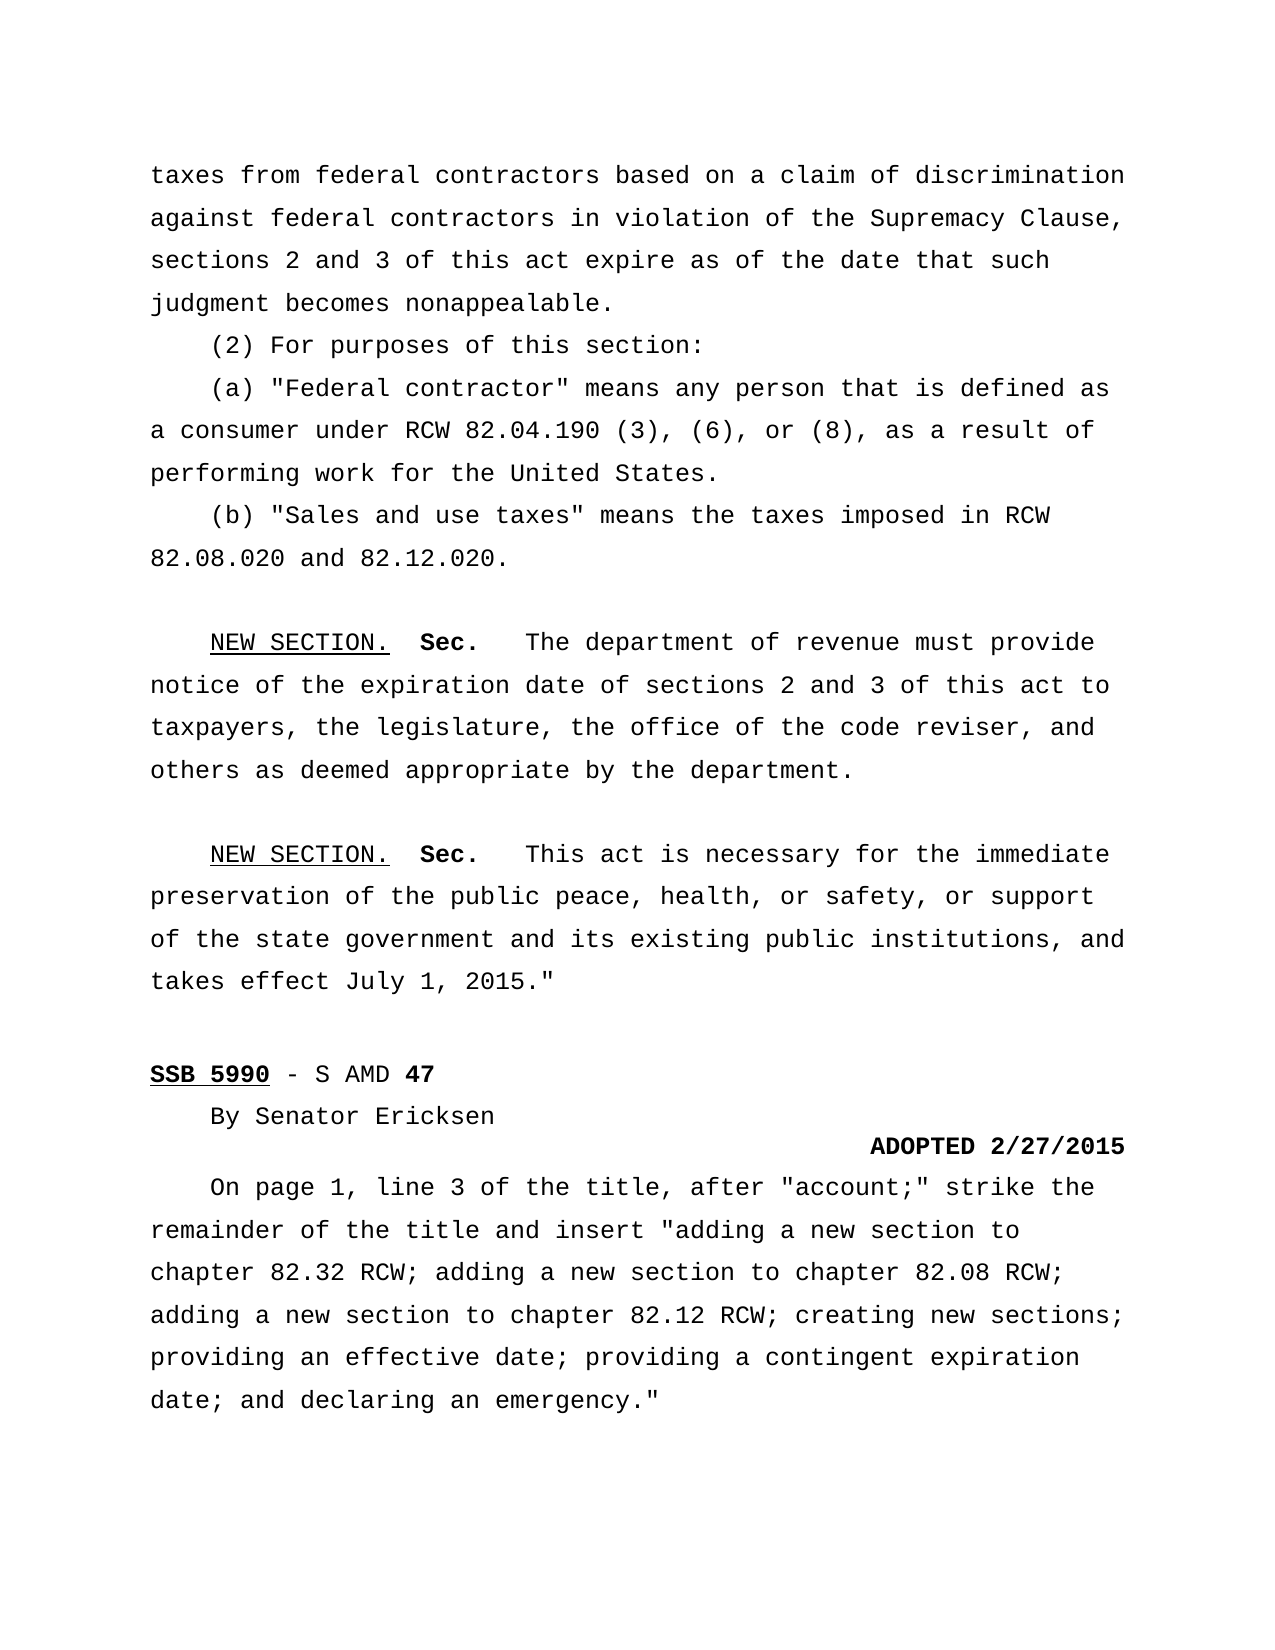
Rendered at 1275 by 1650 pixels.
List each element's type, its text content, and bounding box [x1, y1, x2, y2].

text On page 1, line 3 of the title, after "account;" strike the remainder of the title and insert "adding a new section to chapter 82.32 RCW; adding a new section to chapter 82.08 RCW; adding a new section to chapter 82.12 RCW; creating new sections; providing an effective date; providing a contingent expiration date; and declaring an emergency." [150, 1162, 1125, 1417]
text (2) For purposes of this section: [150, 320, 1125, 362]
text By Senator Ericksen [150, 1091, 1125, 1133]
text NEW SECTION. Sec. The department of revenue must provide notice of the expiration date of sections 2 and 3 of this act to taxpayers, the legislature, the office of the code reviser, and others as deemed appropriate by the department. [150, 617, 1125, 787]
text NEW SECTION. Sec. This act is necessary for the immediate preservation of the public peace, health, or safety, or support of the state government and its existing public institutions, and takes effect July 1, 2015." [150, 828, 1125, 998]
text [150, 150, 1125, 320]
text (b) "Sales and use taxes" means the taxes imposed in RCW 82.08.020 and 82.12.020. [150, 490, 1125, 575]
text SSB 5990 - S AMD 47 [150, 1048, 1125, 1091]
text (a) "Federal contractor" means any person that is defined as a consumer under RCW 82.04.190 (3), (6), or (8), as a result of performing work for the United States. [150, 362, 1125, 490]
text ADOPTED 2/27/2015 [150, 1133, 1125, 1162]
